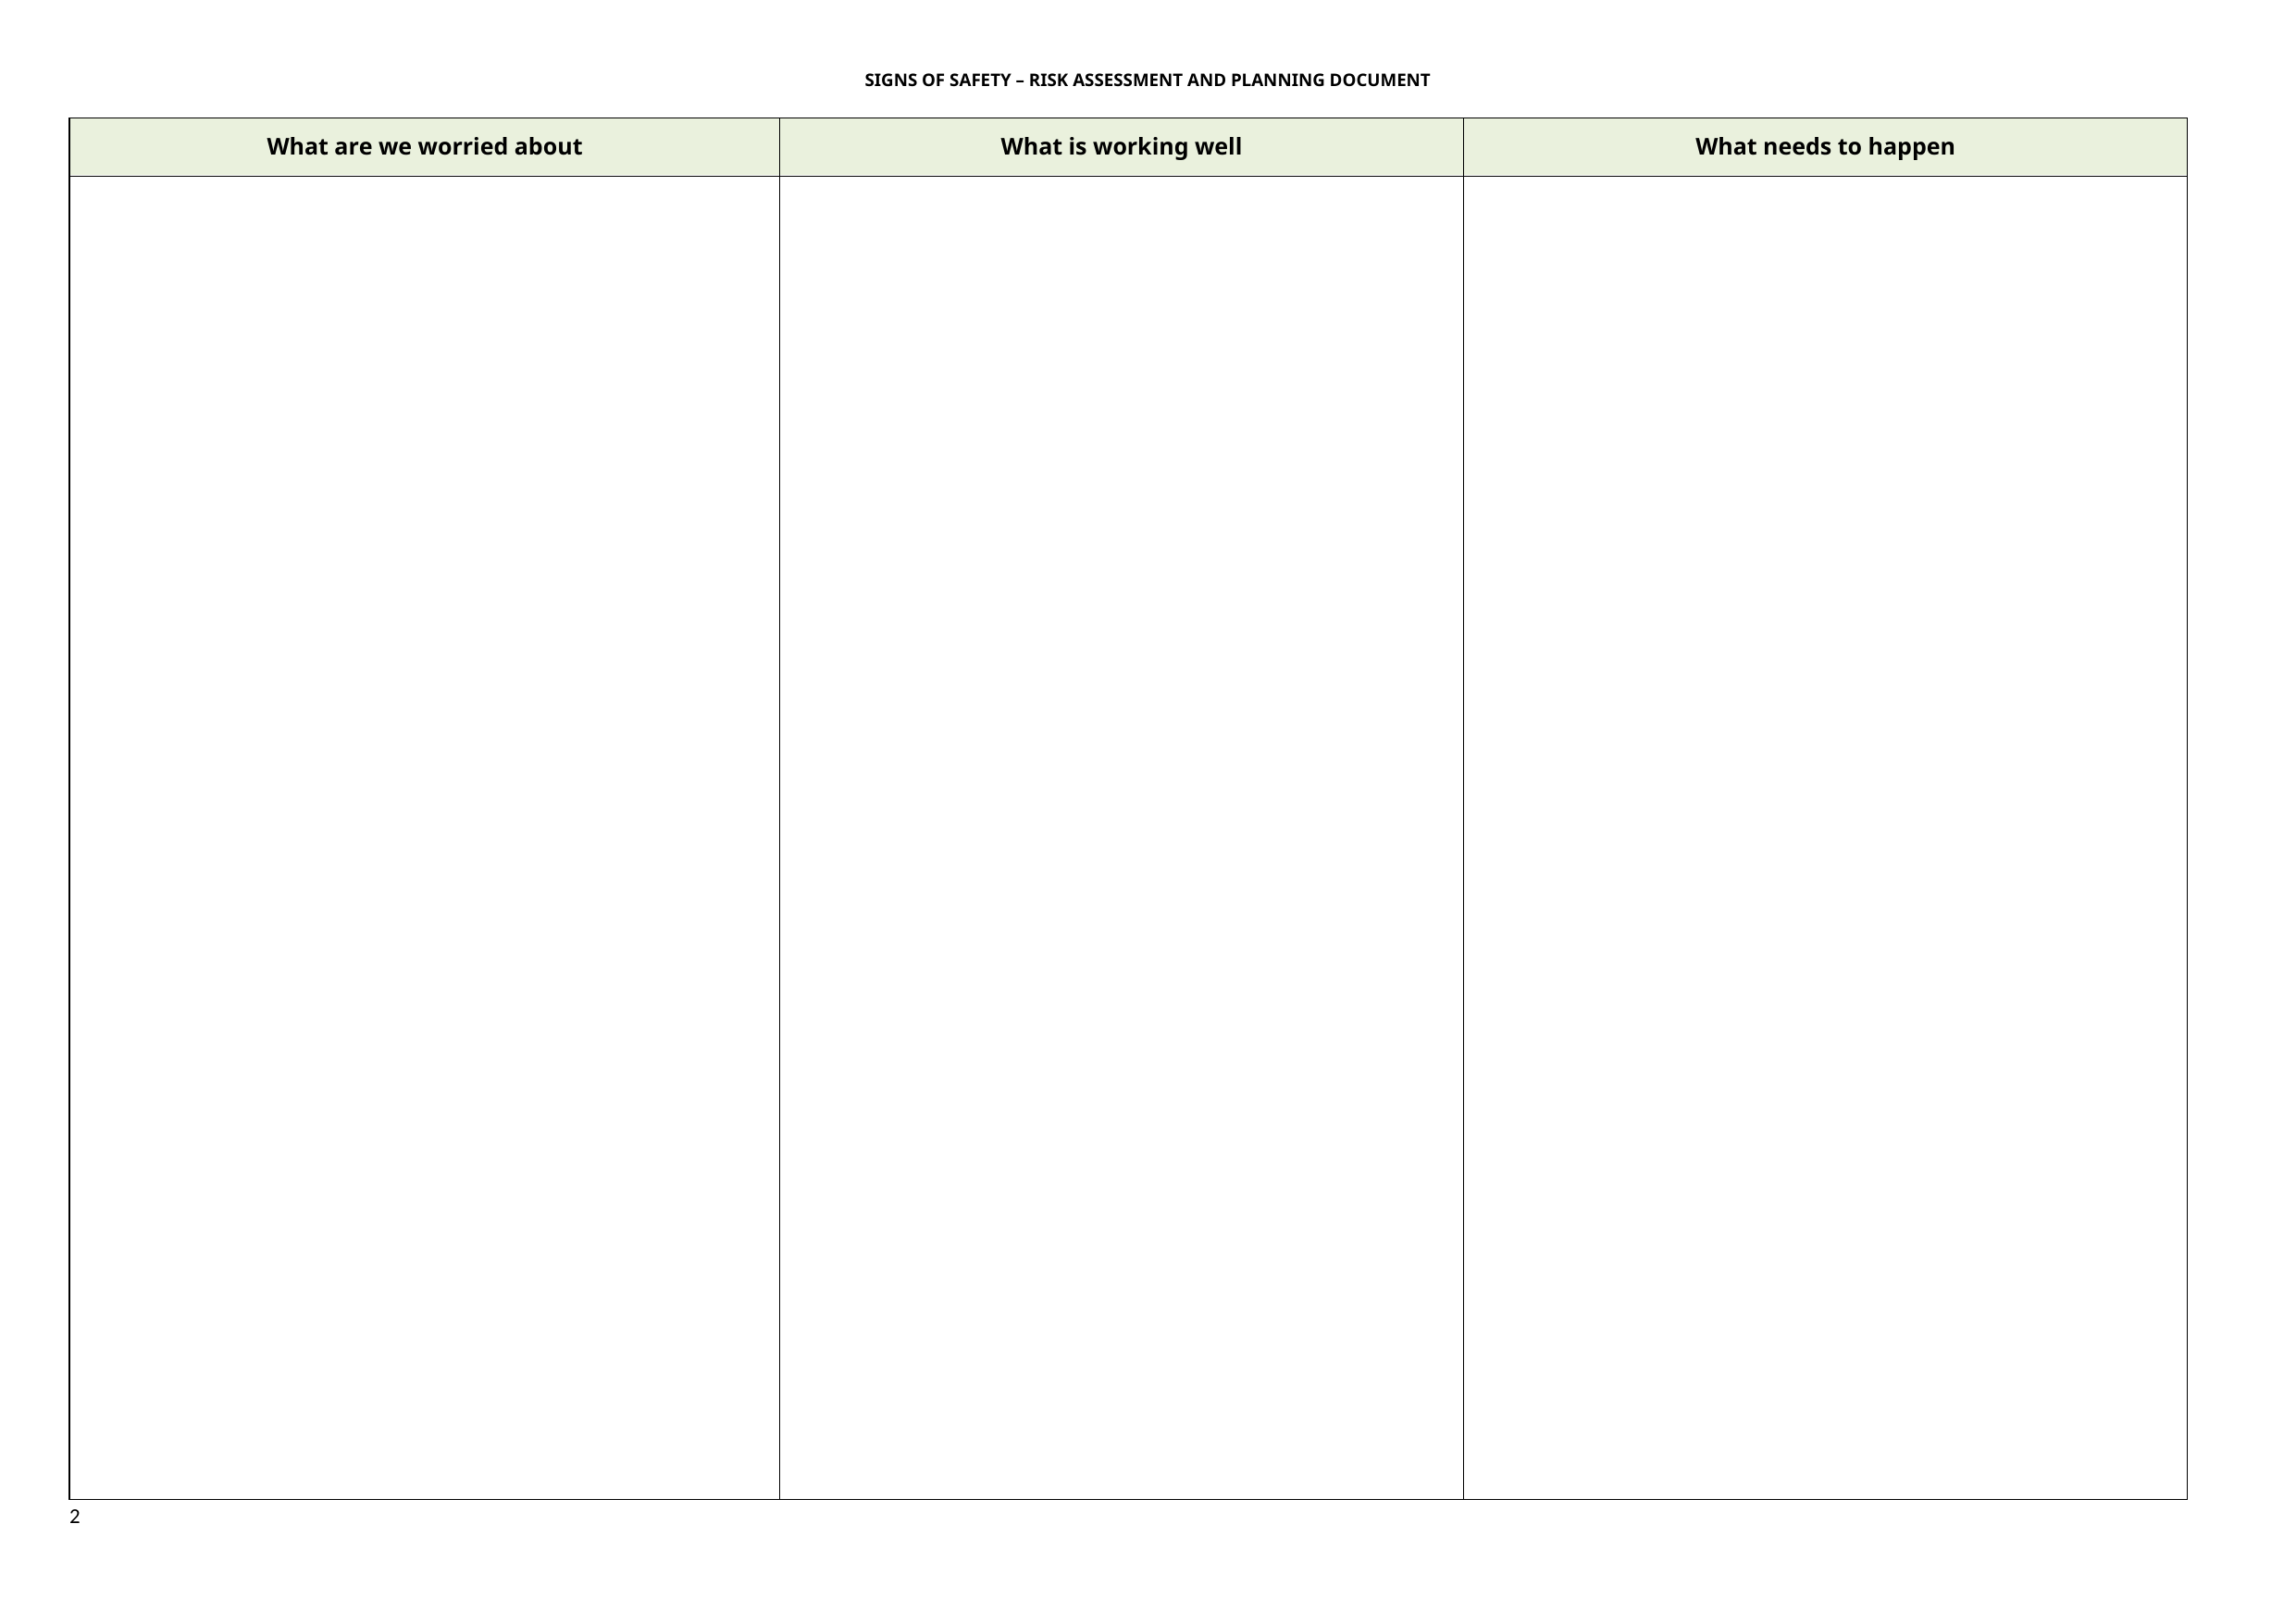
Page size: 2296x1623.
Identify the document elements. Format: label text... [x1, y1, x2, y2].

table_cell [1464, 177, 2187, 1499]
table_cell [780, 177, 1463, 1499]
table_header What is working well [780, 118, 1463, 175]
table_header What needs to happen [1464, 118, 2187, 175]
table_cell [70, 177, 779, 1499]
table_header What are we worried about [70, 118, 779, 175]
